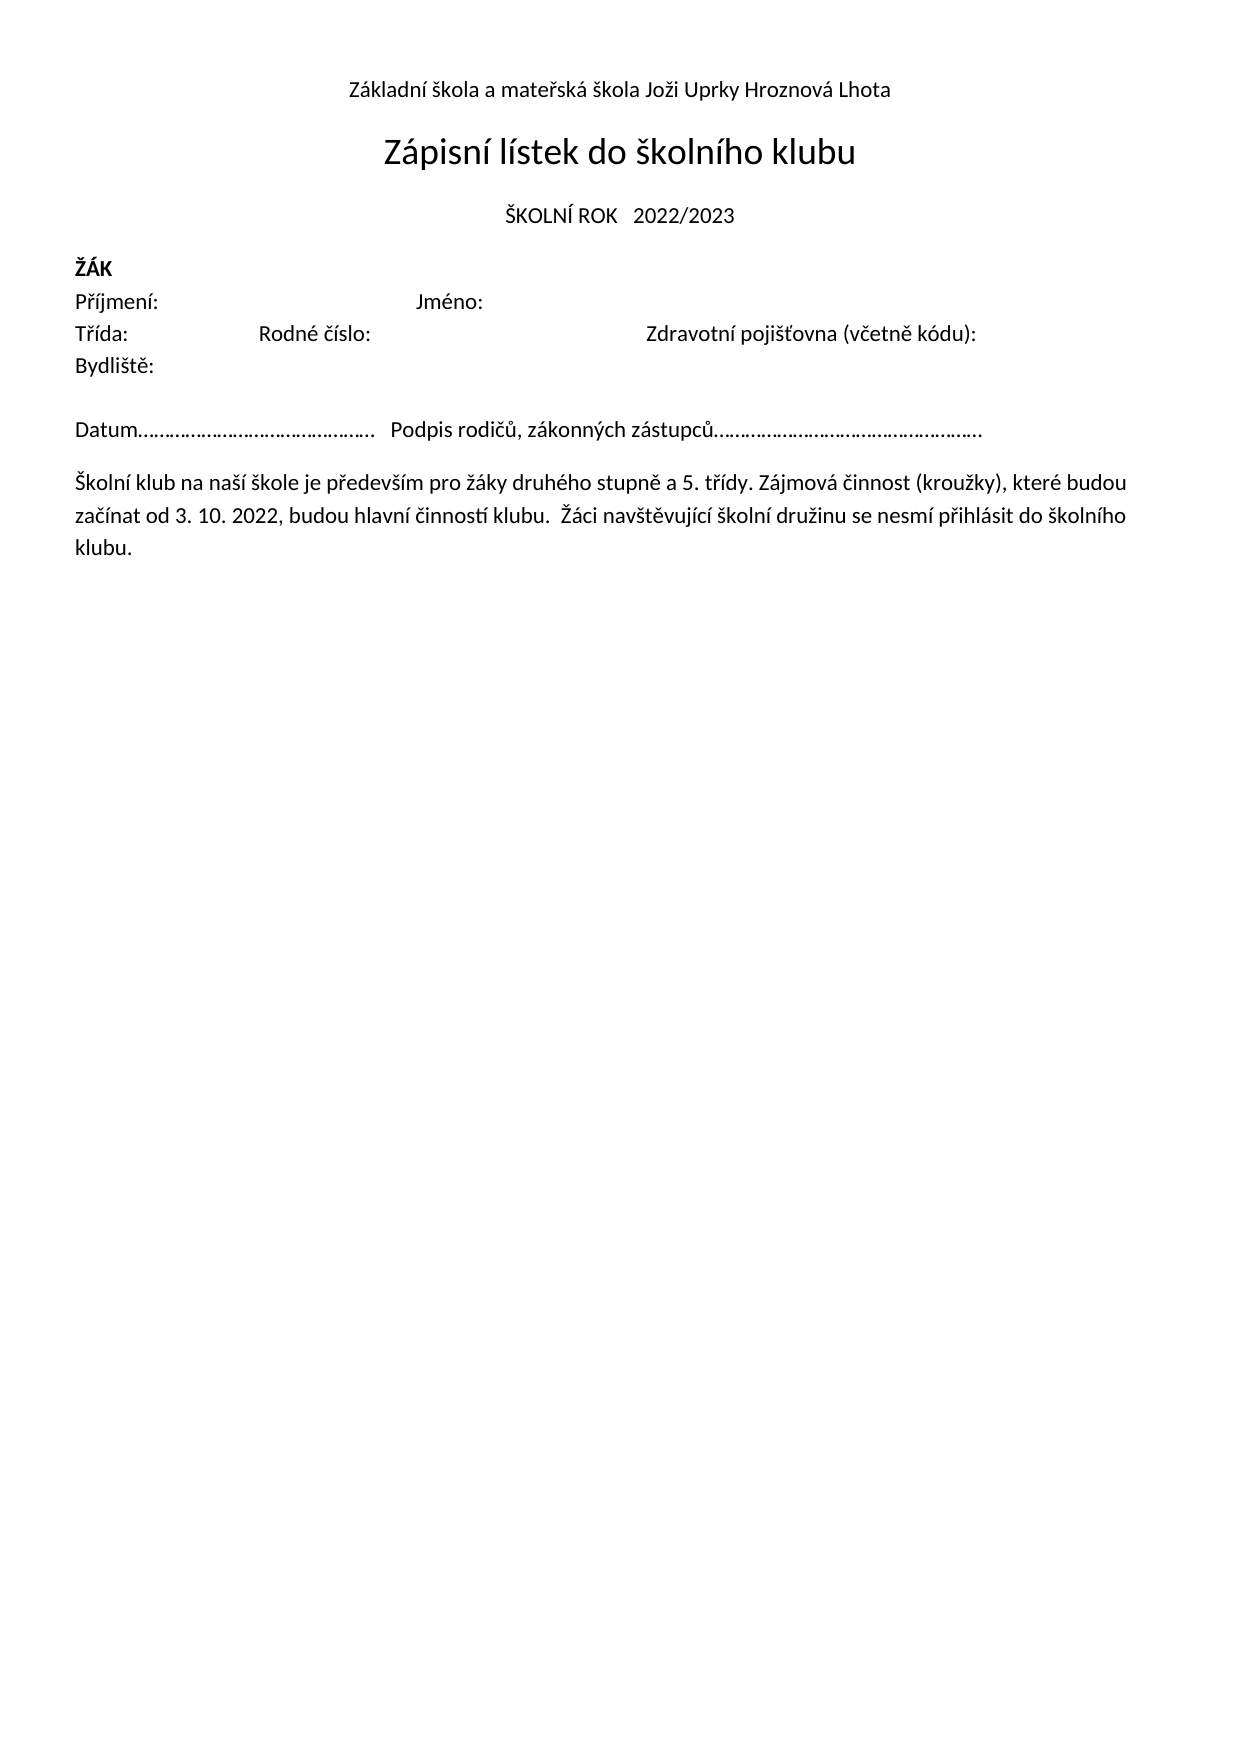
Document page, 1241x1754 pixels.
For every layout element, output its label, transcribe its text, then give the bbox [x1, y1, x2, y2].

text Datum……………………………………… Podpis rodičů, zákonných zástupců…………………………………………… [75, 416, 1165, 443]
text Bydliště: [75, 351, 1165, 379]
text Třída: Rodné číslo: Zdravotní pojišťovna (včetně kódu): [75, 319, 1165, 347]
text ŽÁK [75, 254, 1165, 283]
text Příjmení: Jméno: [75, 287, 1165, 315]
text ŠKOLNÍ ROK 2022/2023 [75, 202, 1165, 229]
text Zápisní lístek do školního klubu [75, 128, 1165, 174]
text Základní škola a mateřská škola Joži Uprky Hroznová Lhota [75, 75, 1165, 103]
text Školní klub na naší škole je především pro žáky druhého stupně a 5. třídy. Zájmová činnost (kroužky), které budou začínat od 3. 10. 2022, budou hlavní činností klubu. Žáci navštěvující školní družinu se nesmí přihlásit do školního klubu. [75, 468, 1165, 561]
